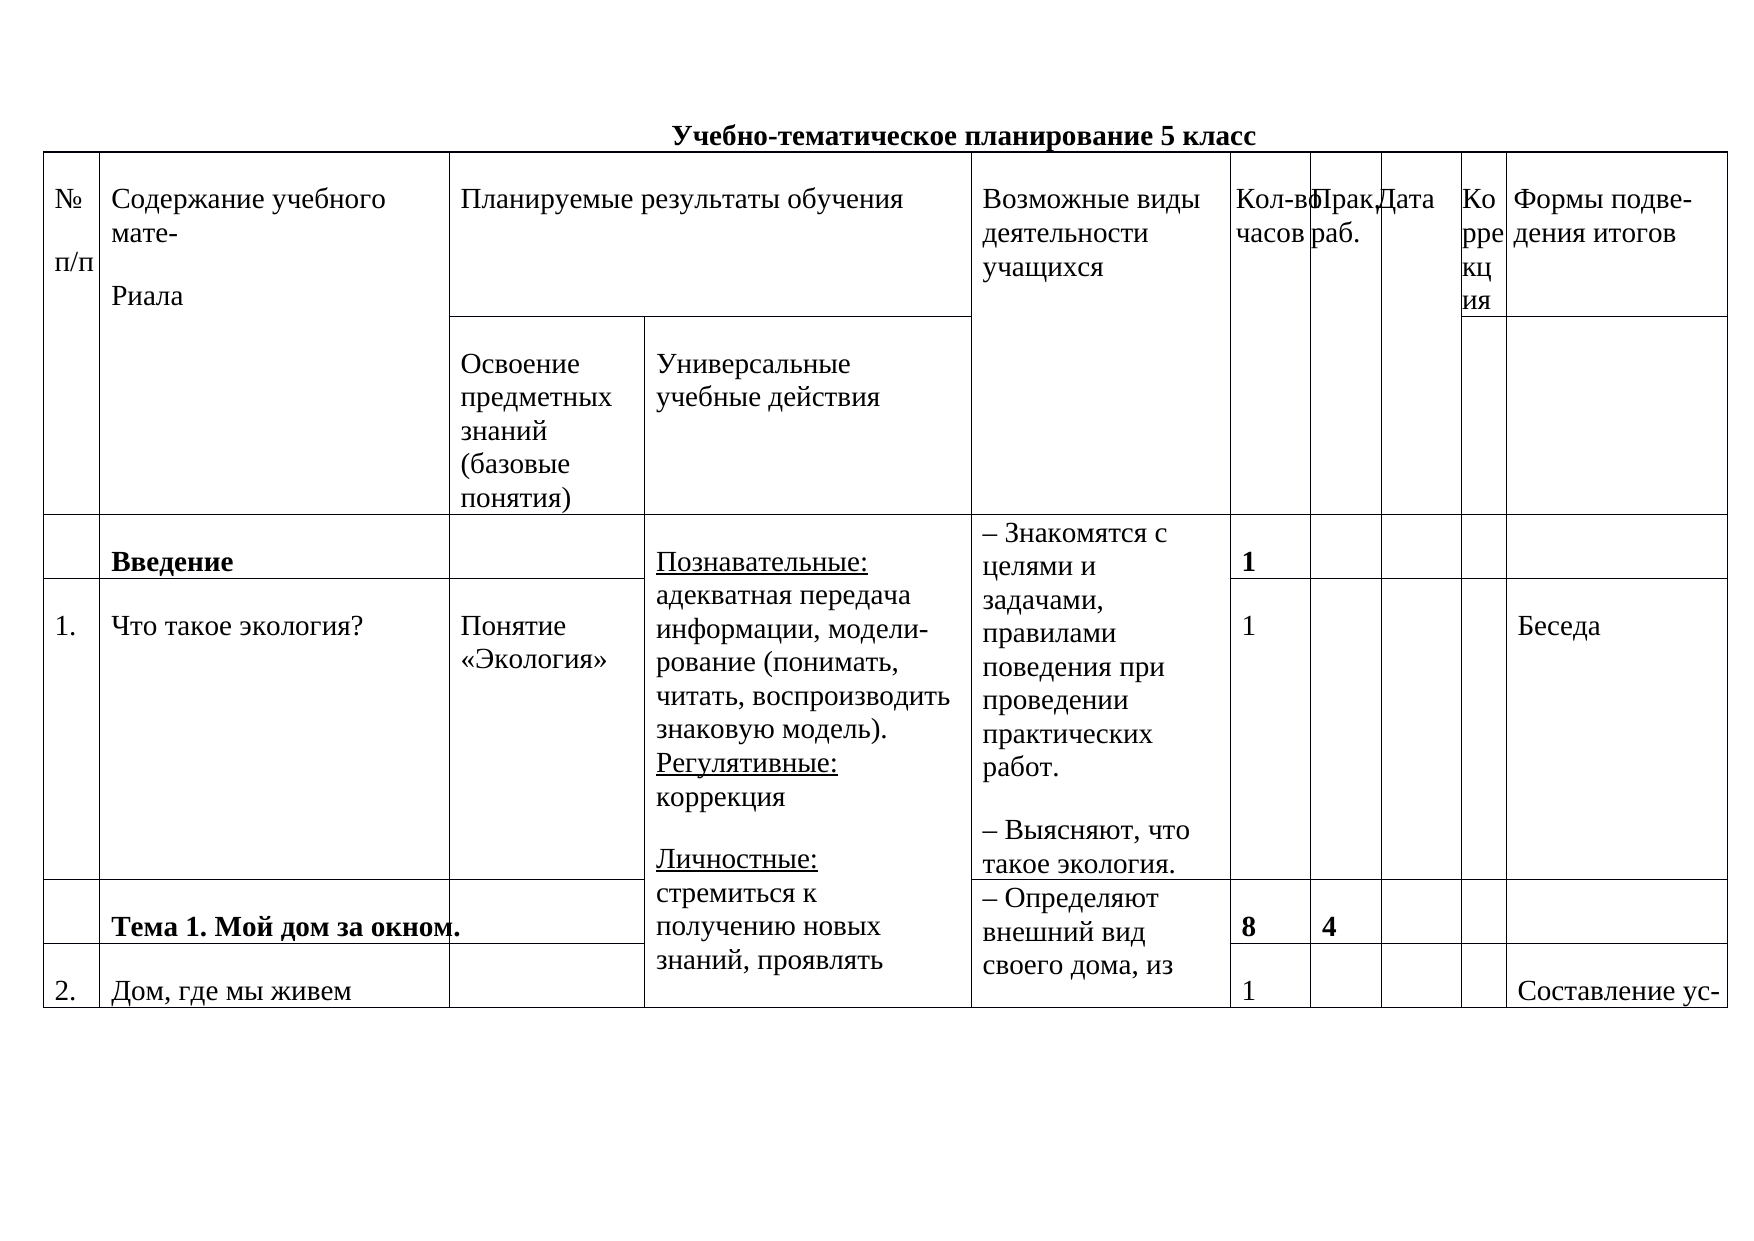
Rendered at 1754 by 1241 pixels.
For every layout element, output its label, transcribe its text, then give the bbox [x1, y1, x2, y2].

table_cell [450, 515, 644, 577]
table_cell [44, 880, 99, 943]
table_cell – Знакомятся с целями и задачами, правилами поведения при проведении практических работ. – Выясняют, что такое экология. [972, 515, 1230, 879]
table_cell [1382, 579, 1461, 879]
table_cell [1382, 880, 1461, 943]
table_cell Беседа [1507, 579, 1727, 879]
table_cell Познавательные: адекватная передача информации, модели-рование (понимать, читать, воспроизводить знаковую модель). Регулятивные: коррекция Личностные: стремиться к получению новых знаний, проявлять активность в совместной учебной деятельности. Коммуникативные: строить понятные собеседнику высказывания, учитывая его позицию [645, 515, 971, 1007]
table_cell [1462, 944, 1506, 1007]
table_header Прак. раб. [1311, 153, 1381, 514]
table_header Планируемые результаты обучения [450, 153, 971, 316]
table_header Формы подве-дения итогов [1507, 153, 1727, 316]
table_cell [1311, 944, 1381, 1007]
table_cell [1382, 944, 1461, 1007]
table_cell [450, 944, 644, 1007]
table_header № п/п [44, 153, 99, 514]
table_cell [1507, 317, 1727, 514]
table_header Возможные виды деятельности учащихся [972, 153, 1230, 514]
table_cell 1. [44, 579, 99, 879]
table_cell Дом, где мы живем [100, 944, 449, 1007]
table_cell [1462, 515, 1506, 577]
table_cell 1 [1231, 944, 1310, 1007]
table_cell [450, 880, 644, 943]
text Учебно-тематическое планирование 5 класс [193, 118, 1661, 151]
table_cell 8 [1231, 880, 1310, 943]
table_cell Понятие «Экология» [450, 579, 644, 879]
table_cell 1 [1231, 515, 1310, 577]
table_header Дата [1382, 153, 1461, 514]
table_cell Введение [100, 515, 449, 577]
table_cell Тема 1. Мой дом за окном. [100, 880, 449, 943]
table_cell – Определяют внешний вид своего дома, из чего он сделан, окраску стен, этажность. – Изучают технику безопасности. Распределяют обязанности. – Выясняют, откуда берется мусор и куда девается мусор. – Наблюдают за природой, за изменениями в неживой природе, за деревьями. – Знакомятся с зелеными насаждениями перед домом, во дворе школы. – Знакомятся с многообразием птиц, выделяют их существенные и отличительные признаки. [972, 880, 1230, 1007]
table_cell Что такое экология? [100, 579, 449, 879]
table_header Содержание учебного мате- Риала [100, 153, 449, 514]
table_cell [1311, 579, 1381, 879]
table_cell 4 [1311, 880, 1381, 943]
table_cell [1382, 515, 1461, 577]
table_header Кол-во часов [1231, 153, 1310, 514]
table_cell [1462, 317, 1506, 514]
table_cell Освоение предметных знаний (базовые понятия) [450, 317, 644, 514]
table_cell [1311, 515, 1381, 577]
table_cell [1507, 515, 1727, 577]
table_cell 1 [1231, 579, 1310, 879]
table_cell [1507, 880, 1727, 943]
table_cell [1462, 880, 1506, 943]
table_cell [1462, 579, 1506, 879]
table_header Коррекция [1462, 153, 1506, 316]
table_cell 2. [44, 944, 99, 1007]
table_cell Универсальные учебные действия [645, 317, 971, 514]
table_cell [44, 515, 99, 577]
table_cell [1507, 944, 1727, 1007]
